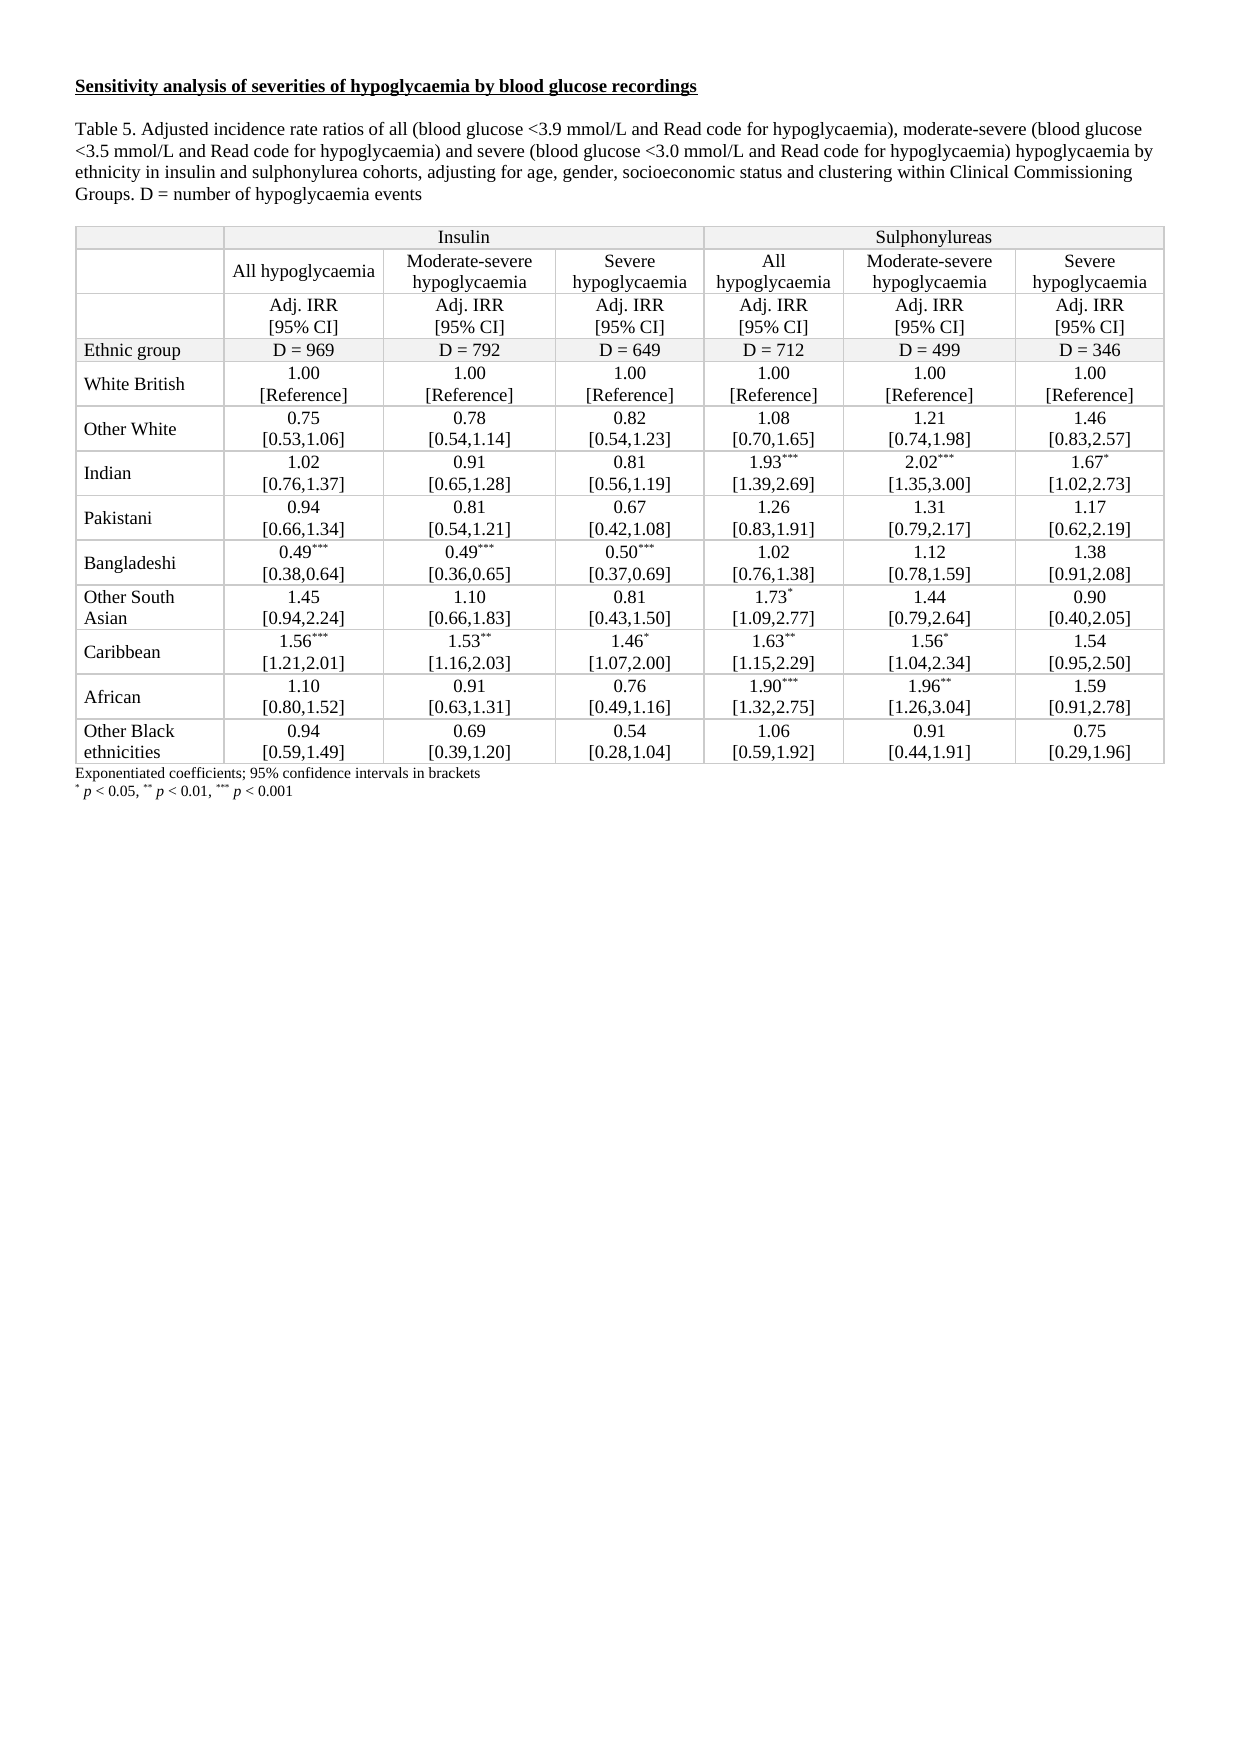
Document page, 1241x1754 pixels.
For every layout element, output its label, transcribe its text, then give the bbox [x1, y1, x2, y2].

table_cell 1.93*** [1.39,2.69] [705, 452, 843, 494]
table_cell 1.02 [0.76,1.38] [705, 541, 843, 584]
table_cell 1.00 [Reference] [705, 362, 843, 405]
table_cell 0.67 [0.42,1.08] [556, 496, 703, 539]
table_cell 1.12 [0.78,1.59] [844, 541, 1015, 584]
table_cell 2.02*** [1.35,3.00] [844, 452, 1015, 494]
table_cell Adj. IRR [95% CI] [844, 294, 1015, 337]
table_cell 1.00 [Reference] [384, 362, 555, 405]
table_cell African [77, 675, 223, 718]
table_cell 0.94 [0.66,1.34] [225, 496, 383, 539]
table_cell [77, 250, 223, 293]
table_cell 0.75 [0.29,1.96] [1016, 720, 1163, 763]
table_cell Moderate-severe hypoglycaemia [844, 250, 1015, 293]
table_cell 0.82 [0.54,1.23] [556, 407, 703, 450]
table_cell 1.10 [0.80,1.52] [225, 675, 383, 718]
table_cell 0.78 [0.54,1.14] [384, 407, 555, 450]
table_cell Moderate-severe hypoglycaemia [384, 250, 555, 293]
table_header Insulin [225, 227, 703, 248]
table_cell 1.08 [0.70,1.65] [705, 407, 843, 450]
table_cell 0.81 [0.56,1.19] [556, 452, 703, 494]
table_cell 1.21 [0.74,1.98] [844, 407, 1015, 450]
table_cell 0.81 [0.43,1.50] [556, 586, 703, 629]
table_cell Other South Asian [77, 586, 223, 629]
table_cell 0.91 [0.65,1.28] [384, 452, 555, 494]
table_cell Pakistani [77, 496, 223, 539]
table_cell 1.00 [Reference] [225, 362, 383, 405]
text * p < 0.05, ** p < 0.01, *** p < 0.001 [75, 782, 1165, 800]
table_cell D = 969 [225, 339, 383, 361]
table_cell 1.44 [0.79,2.64] [844, 586, 1015, 629]
table_cell D = 499 [844, 339, 1015, 361]
table_cell 0.50*** [0.37,0.69] [556, 541, 703, 584]
table_cell 1.06 [0.59,1.92] [705, 720, 843, 763]
table_cell 0.76 [0.49,1.16] [556, 675, 703, 718]
table_cell All hypoglycaemia [225, 250, 383, 293]
text Sensitivity analysis of severities of hypoglycaemia by blood glucose recordings [75, 75, 1165, 97]
table_cell D = 346 [1016, 339, 1163, 361]
table_cell 0.91 [0.44,1.91] [844, 720, 1015, 763]
table_cell 1.63** [1.15,2.29] [705, 630, 843, 673]
table_cell Indian [77, 452, 223, 494]
table_cell D = 649 [556, 339, 703, 361]
table_cell 1.46 [0.83,2.57] [1016, 407, 1163, 450]
table_cell 1.45 [0.94,2.24] [225, 586, 383, 629]
table_cell 1.38 [0.91,2.08] [1016, 541, 1163, 584]
table_header [77, 227, 223, 248]
table_cell D = 712 [705, 339, 843, 361]
table_cell D = 792 [384, 339, 555, 361]
table_cell 1.73* [1.09,2.77] [705, 586, 843, 629]
table_cell 1.02 [0.76,1.37] [225, 452, 383, 494]
table_cell 1.90*** [1.32,2.75] [705, 675, 843, 718]
table_cell 1.26 [0.83,1.91] [705, 496, 843, 539]
table_cell 0.69 [0.39,1.20] [384, 720, 555, 763]
table_cell 1.00 [Reference] [1016, 362, 1163, 405]
table_cell Adj. IRR [95% CI] [384, 294, 555, 337]
table_cell Other Black ethnicities [77, 720, 223, 763]
table_cell 1.31 [0.79,2.17] [844, 496, 1015, 539]
table_cell 1.96** [1.26,3.04] [844, 675, 1015, 718]
table_cell Severe hypoglycaemia [1016, 250, 1163, 293]
table_cell 0.54 [0.28,1.04] [556, 720, 703, 763]
table_cell Bangladeshi [77, 541, 223, 584]
table_cell 1.00 [Reference] [556, 362, 703, 405]
table_cell 0.91 [0.63,1.31] [384, 675, 555, 718]
table_cell 1.59 [0.91,2.78] [1016, 675, 1163, 718]
table_cell 0.90 [0.40,2.05] [1016, 586, 1163, 629]
table_cell 1.10 [0.66,1.83] [384, 586, 555, 629]
table_cell Adj. IRR [95% CI] [225, 294, 383, 337]
table_cell 1.53** [1.16,2.03] [384, 630, 555, 673]
table_cell Severe hypoglycaemia [556, 250, 703, 293]
text Exponentiated coefficients; 95% confidence intervals in brackets [75, 764, 1165, 782]
table_cell 0.49*** [0.38,0.64] [225, 541, 383, 584]
table_cell 1.54 [0.95,2.50] [1016, 630, 1163, 673]
table_cell 0.81 [0.54,1.21] [384, 496, 555, 539]
table_header Sulphonylureas [705, 227, 1163, 248]
table_cell Adj. IRR [95% CI] [1016, 294, 1163, 337]
table_cell 1.46* [1.07,2.00] [556, 630, 703, 673]
table_cell 0.75 [0.53,1.06] [225, 407, 383, 450]
text Table 5. Adjusted incidence rate ratios of all (blood glucose <3.9 mmol/L and Read code for hypoglycaemia), moderate-severe (blood glucose <3.5 mmol/L and Read code for hypoglycaemia) and severe (blood glucose <3.0 mmol/L and Read code for hypoglycaemia) hypoglycaemia by ethnicity in insulin and sulphonylurea cohorts, adjusting for age, gender, socioeconomic status and clustering within Clinical Commissioning Groups. D = number of hypoglycaemia events [75, 118, 1165, 204]
table_cell Adj. IRR [95% CI] [556, 294, 703, 337]
table_cell All hypoglycaemia [705, 250, 843, 293]
table_cell 1.17 [0.62,2.19] [1016, 496, 1163, 539]
table_cell 1.00 [Reference] [844, 362, 1015, 405]
table_cell Adj. IRR [95% CI] [705, 294, 843, 337]
table_cell Ethnic group [77, 339, 223, 361]
table_cell 0.94 [0.59,1.49] [225, 720, 383, 763]
table_cell Caribbean [77, 630, 223, 673]
table_cell 1.67* [1.02,2.73] [1016, 452, 1163, 494]
table_cell Other White [77, 407, 223, 450]
table_cell White British [77, 362, 223, 405]
table_cell 1.56*** [1.21,2.01] [225, 630, 383, 673]
table_cell 1.56* [1.04,2.34] [844, 630, 1015, 673]
table_cell [77, 294, 223, 337]
table_cell 0.49*** [0.36,0.65] [384, 541, 555, 584]
